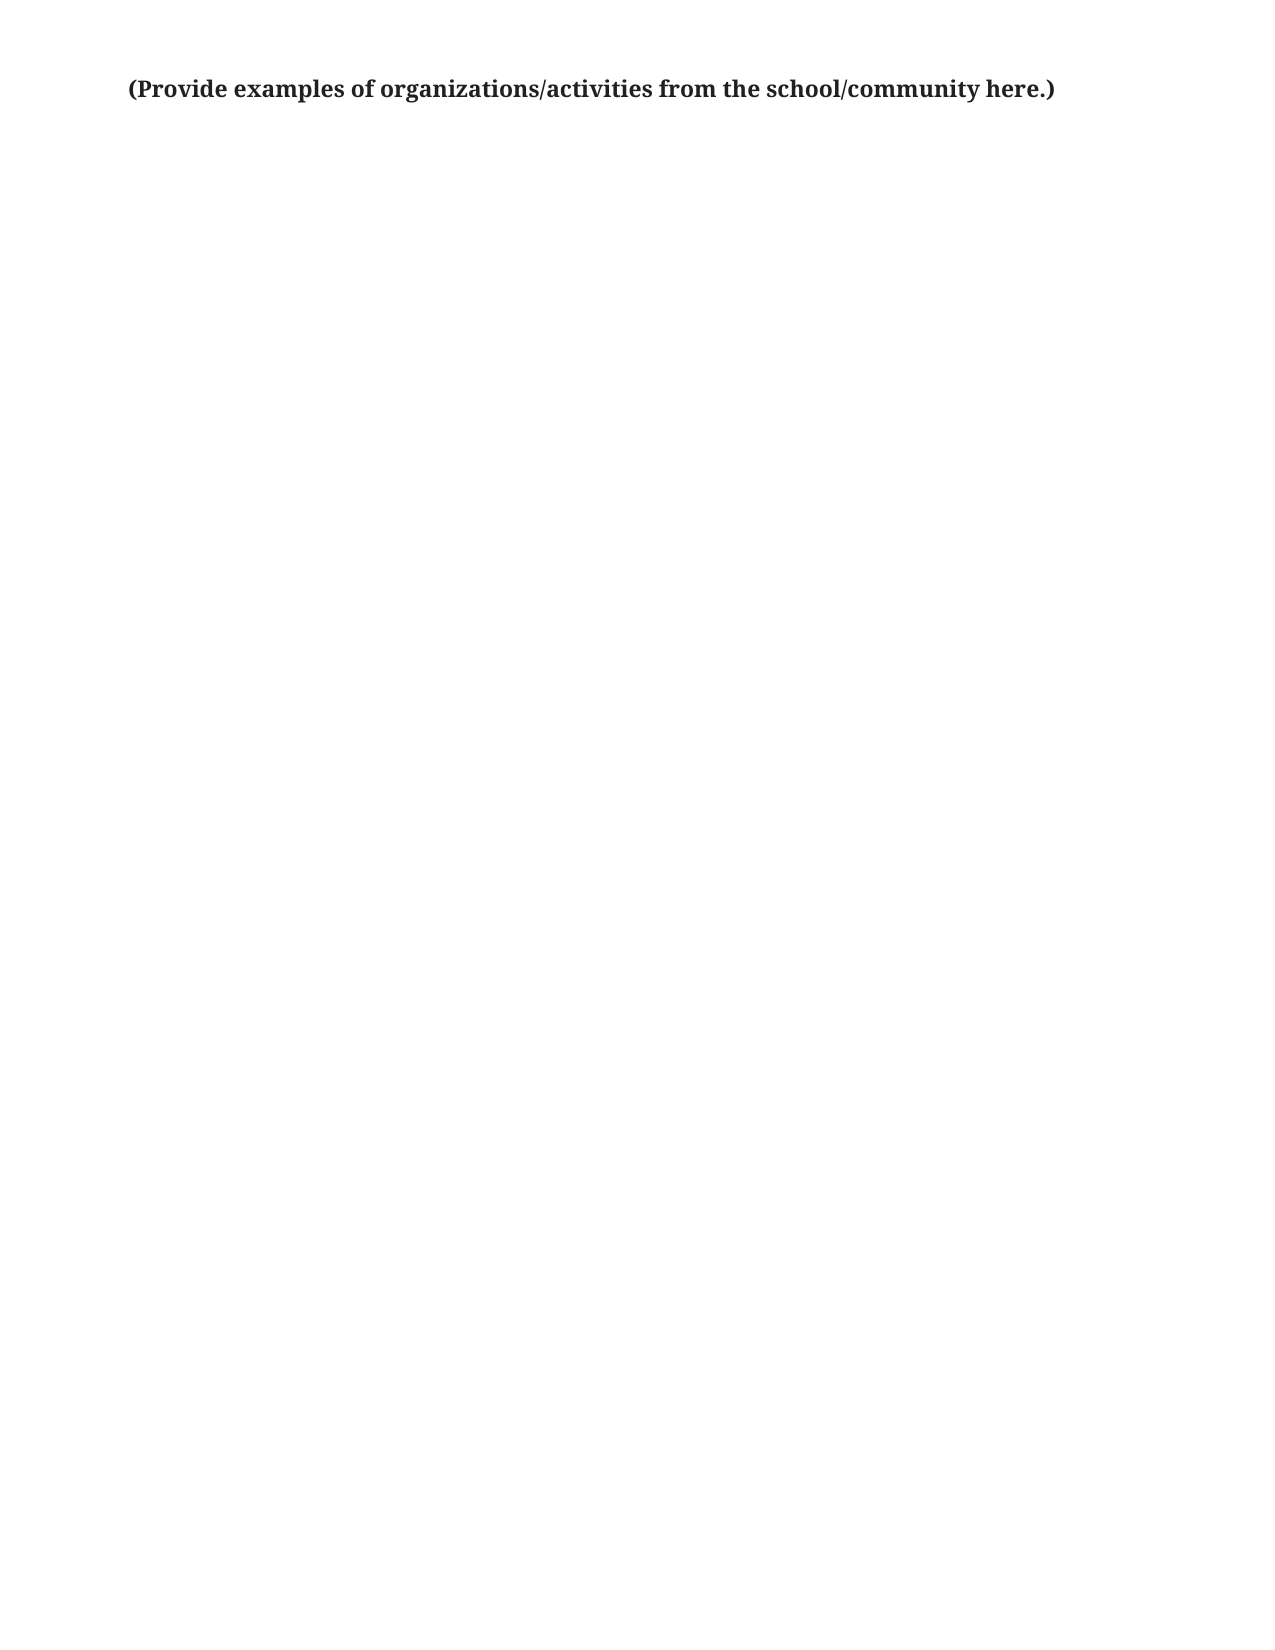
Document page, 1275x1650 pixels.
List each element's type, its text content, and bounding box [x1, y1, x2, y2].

subtitle (Provide examples of organizations/activities from the school/community here.) [128, 73, 1154, 104]
